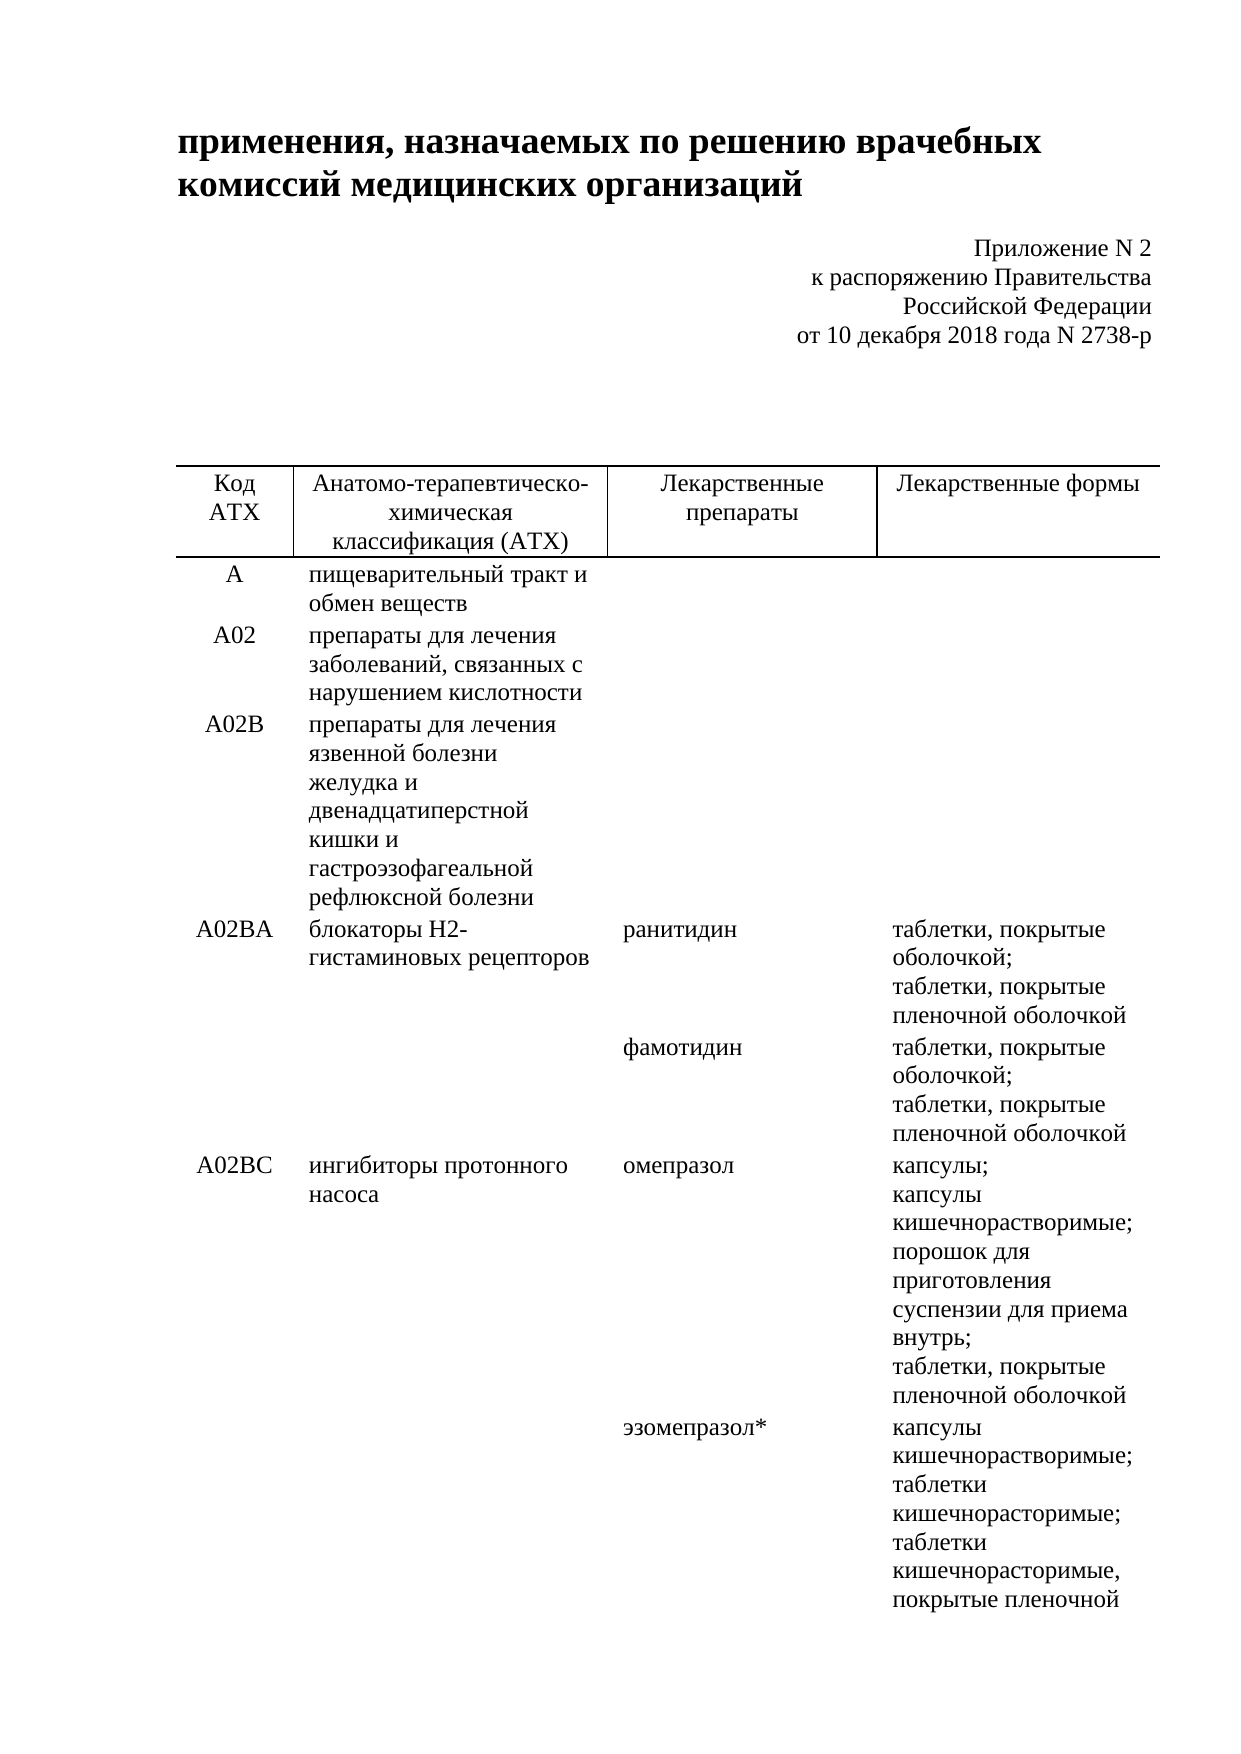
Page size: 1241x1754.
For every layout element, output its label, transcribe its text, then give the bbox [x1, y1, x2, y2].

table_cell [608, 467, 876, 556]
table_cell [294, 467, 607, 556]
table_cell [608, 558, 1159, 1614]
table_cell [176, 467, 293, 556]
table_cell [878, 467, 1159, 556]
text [177, 118, 1152, 204]
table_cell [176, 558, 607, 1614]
text Приложение N 2 к распоряжению Правительства Российской Федерации от 10 декабря 2018 года N 2738-р [177, 233, 1152, 348]
